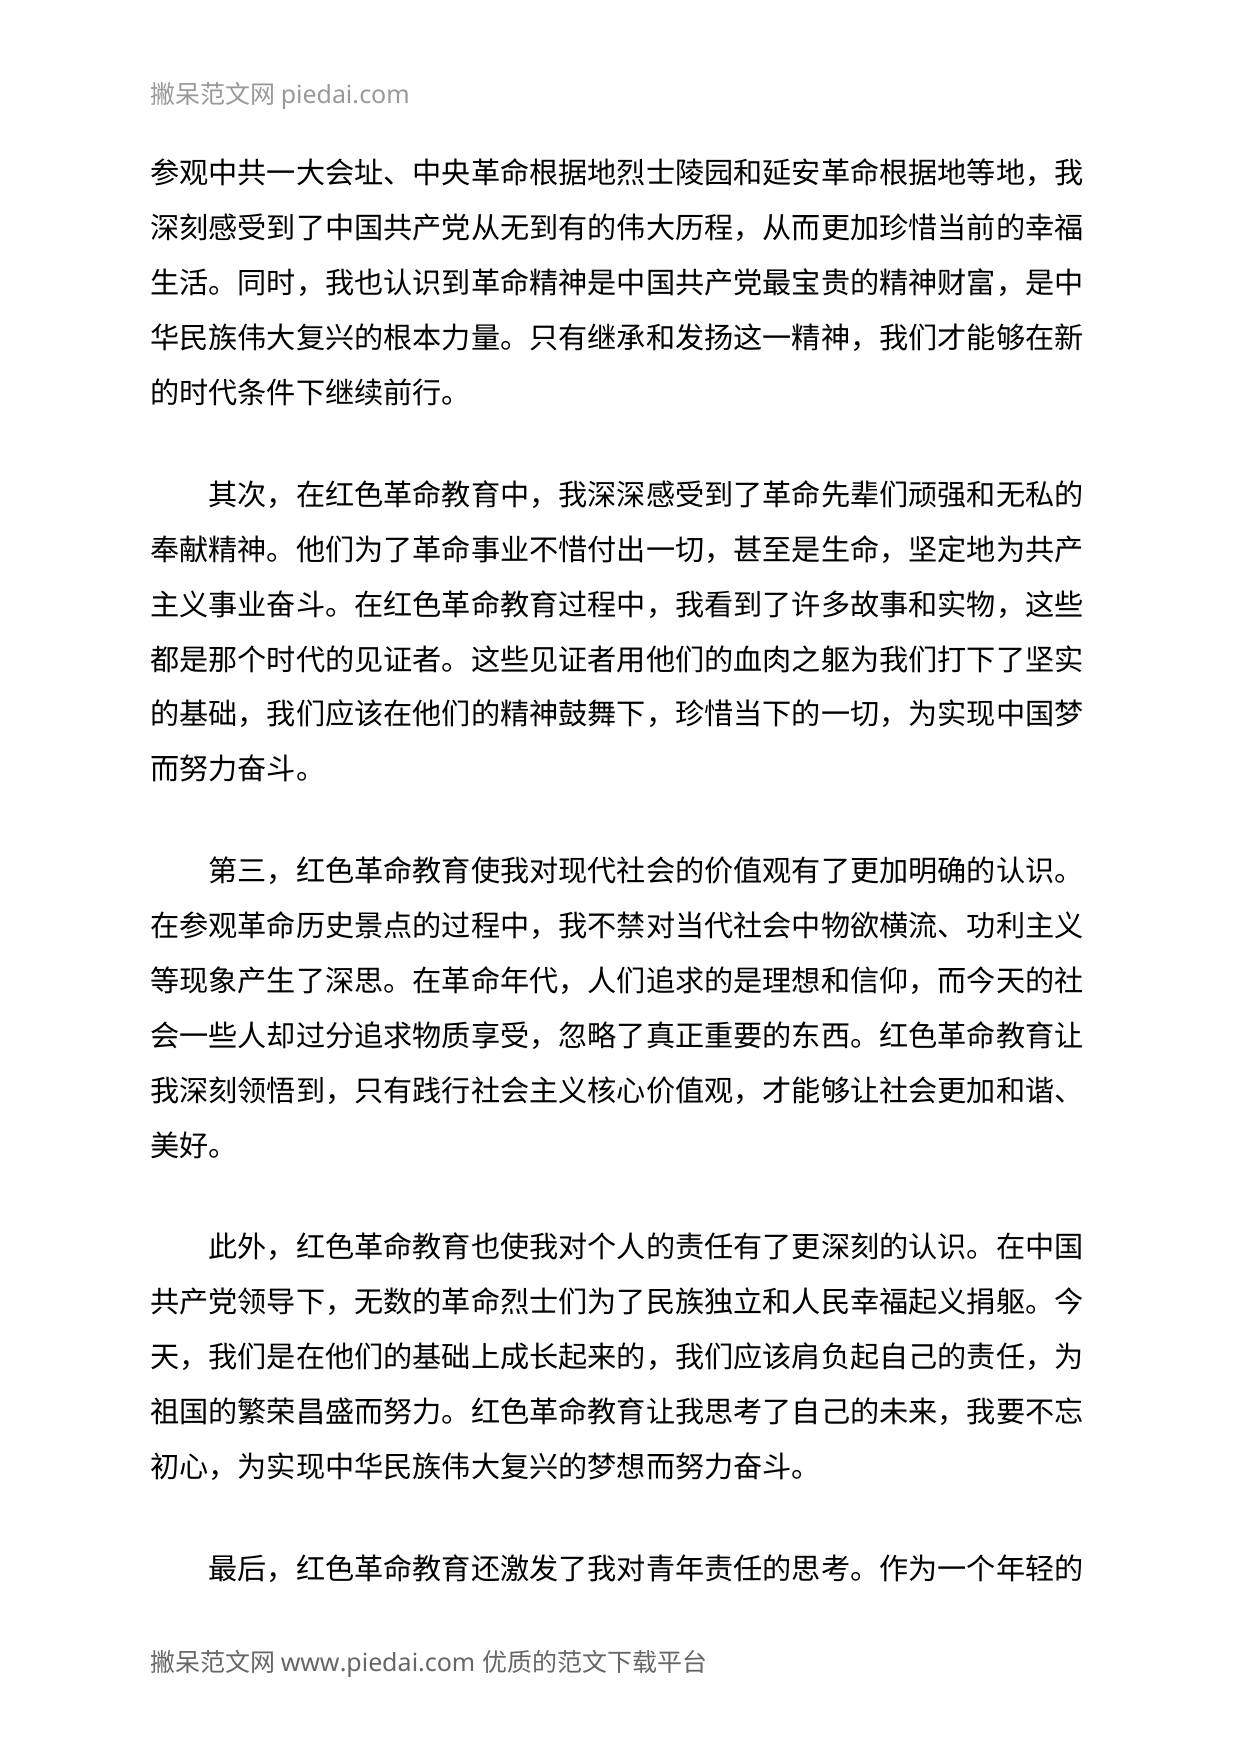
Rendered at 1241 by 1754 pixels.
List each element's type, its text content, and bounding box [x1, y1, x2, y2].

text 第三，红色革命教育使我对现代社会的价值观有了更加明确的认识。在参观革命历史景点的过程中，我不禁对当代社会中物欲横流、功利主义等现象产生了深思。在革命年代，人们追求的是理想和信仰，而今天的社会一些人却过分追求物质享受，忽略了真正重要的东西。红色革命教育让我深刻领悟到，只有践行社会主义核心价值观，才能够让社会更加和谐、美好。 [150, 848, 1090, 1164]
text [150, 150, 1090, 412]
text 此外，红色革命教育也使我对个人的责任有了更深刻的认识。在中国共产党领导下，无数的革命烈士们为了民族独立和人民幸福起义捐躯。今天，我们是在他们的基础上成长起来的，我们应该肩负起自己的责任，为祖国的繁荣昌盛而努力。红色革命教育让我思考了自己的未来，我要不忘初心，为实现中华民族伟大复兴的梦想而努力奋斗。 [150, 1224, 1090, 1486]
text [150, 1545, 1090, 1587]
text 其次，在红色革命教育中，我深深感受到了革命先辈们顽强和无私的奉献精神。他们为了革命事业不惜付出一切，甚至是生命，坚定地为共产主义事业奋斗。在红色革命教育过程中，我看到了许多故事和实物，这些都是那个时代的见证者。这些见证者用他们的血肉之躯为我们打下了坚实的基础，我们应该在他们的精神鼓舞下，珍惜当下的一切，为实现中国梦而努力奋斗。 [150, 471, 1090, 788]
